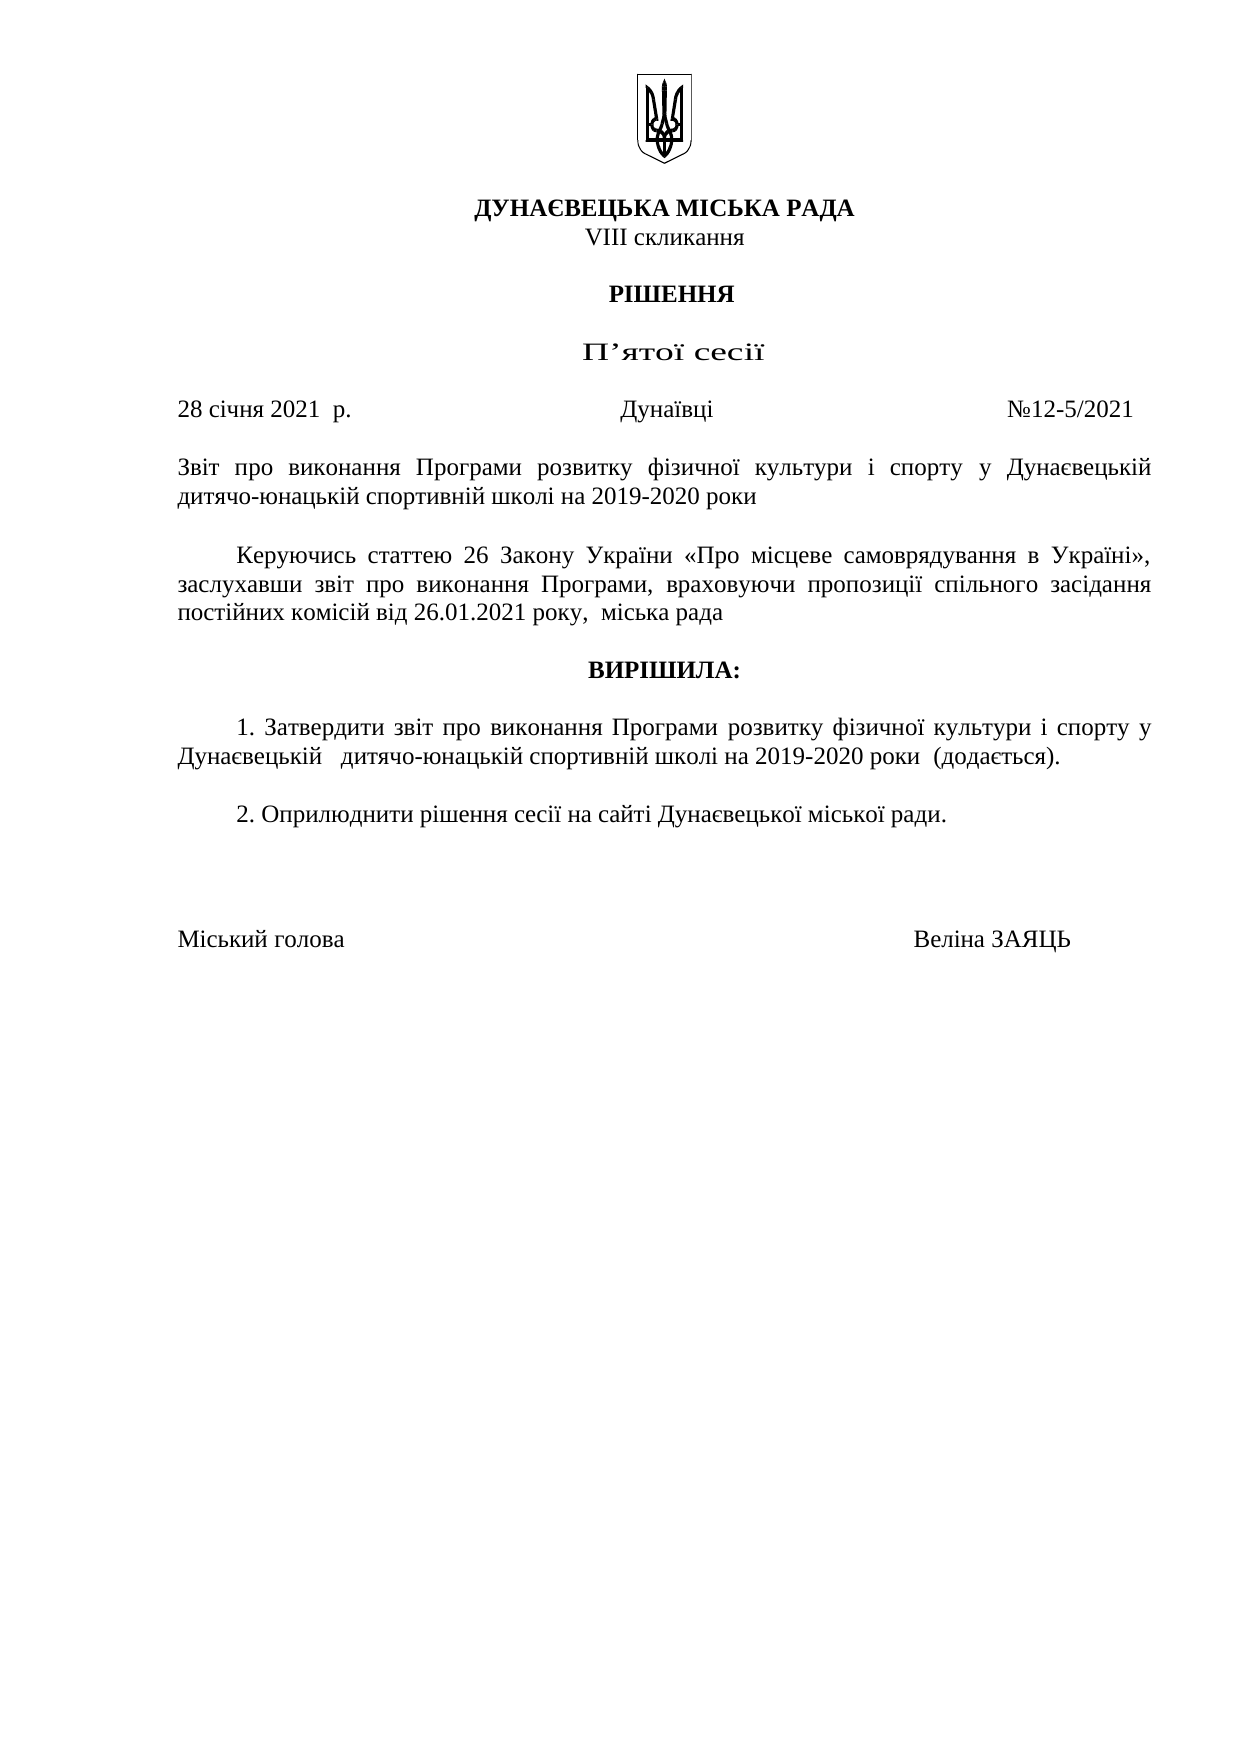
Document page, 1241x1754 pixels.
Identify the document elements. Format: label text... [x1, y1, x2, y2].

text Керуючись статтею 26 Закону України «Про місцеве самоврядування в Україні», заслухавши звіт про виконання Програми, враховуючи пропозиції спільного засідання постійних комісій від 26.01.2021 року, міська рада [177, 540, 1152, 626]
list 2. Оприлюднити рішення сесії на сайті Дунаєвецької міської ради. [177, 799, 1152, 827]
text VIIІ скликання [177, 222, 1152, 251]
text 28 січня 2021 р. Дунаївці №12-5/2021 [177, 394, 1152, 423]
text РІШЕННЯ [177, 279, 1152, 308]
text Звіт про виконання Програми розвитку фізичної культури і спорту у Дунаєвецькій дитячо-юнацькій спортивній школі на 2019-2020 роки [177, 452, 1152, 509]
subtitle П’ятої сесії [177, 337, 1152, 366]
text ВИРІШИЛА: [177, 655, 1152, 684]
text Міський голова Веліна ЗАЯЦЬ [177, 924, 1152, 953]
text 1. Затвердити звіт про виконання Програми розвитку фізичної культури і спорту у Дунаєвецькій дитячо-юнацькій спортивній школі на 2019-2020 роки (додається). [177, 712, 1152, 770]
text ДУНАЄВЕЦЬКА МІСЬКА РАДА [177, 193, 1152, 222]
